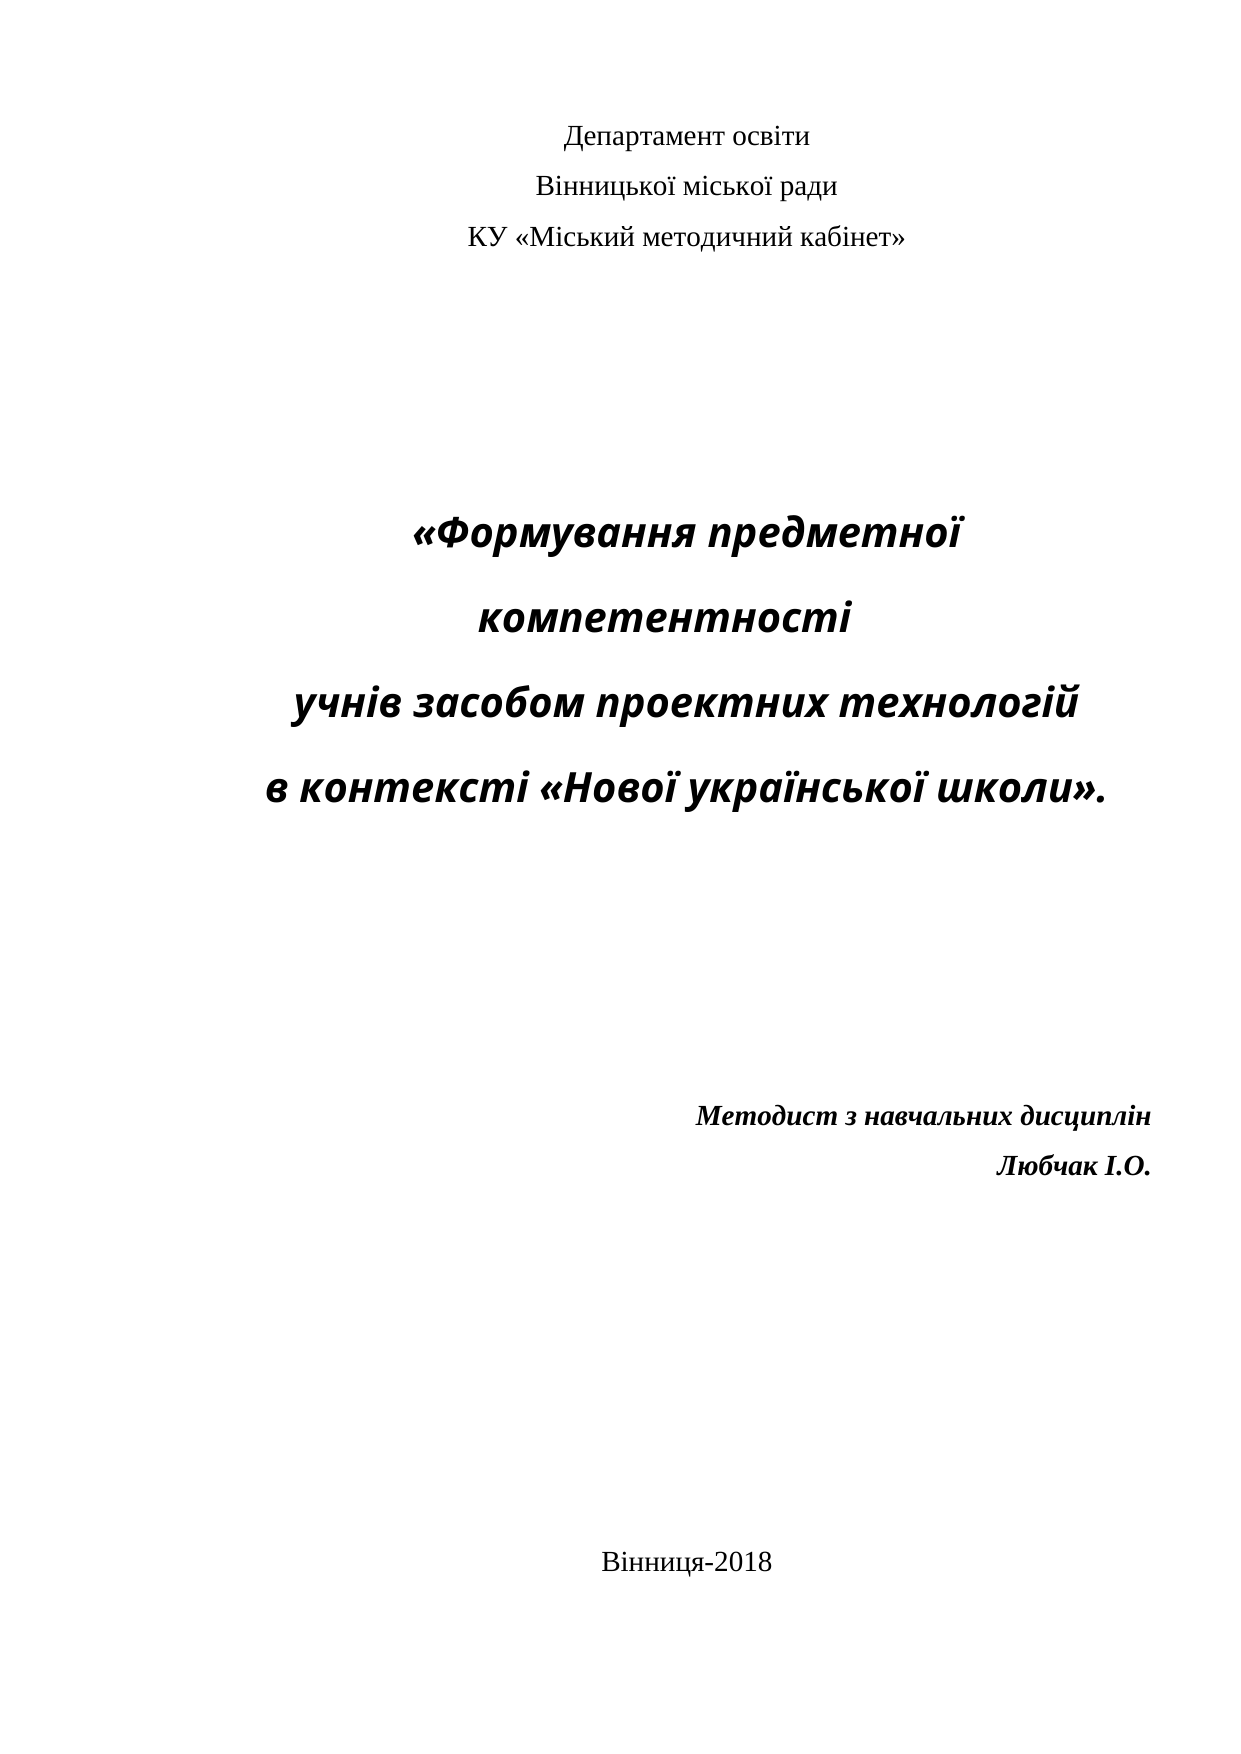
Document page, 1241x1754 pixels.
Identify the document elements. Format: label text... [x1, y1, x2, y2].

text КУ «Міський методичний кабінет» [177, 219, 1152, 252]
text в контексті «Нової української школи». [177, 758, 1152, 814]
text Департамент освіти [177, 118, 1152, 152]
text Любчак І.О. [177, 1148, 1152, 1182]
text «Формування предметної компетентності [177, 502, 1152, 644]
text Методист з навчальних дисциплін [177, 1098, 1152, 1132]
text учнів засобом проектних технологій [177, 673, 1152, 729]
text Вінниця-2018 [177, 1544, 1152, 1577]
text Вінницької міської ради [177, 168, 1152, 202]
